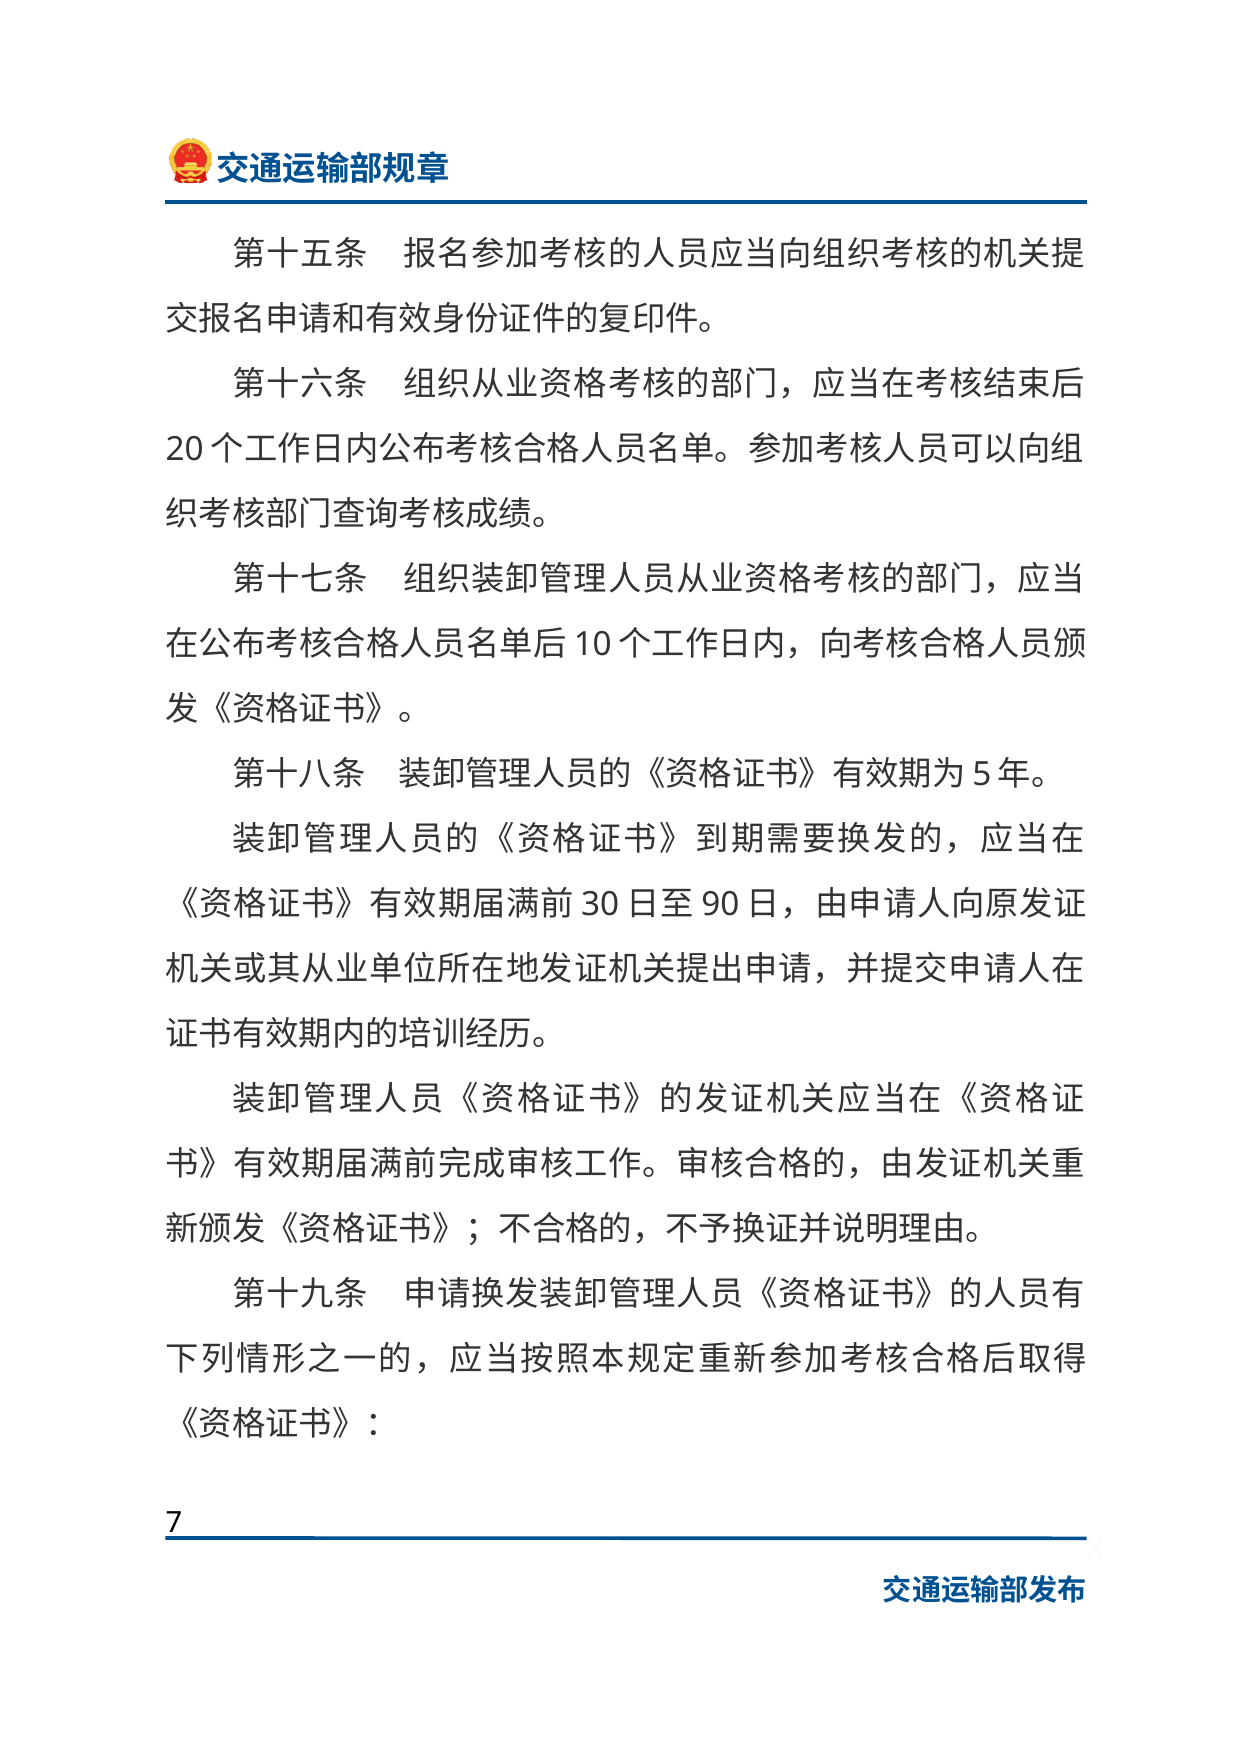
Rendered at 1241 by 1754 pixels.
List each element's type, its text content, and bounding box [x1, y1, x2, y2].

text 第十六条 组织从业资格考核的部门，应当在考核结束后20个工作日内公布考核合格人员名单。参加考核人员可以向组织考核部门查询考核成绩。 [165, 470, 1087, 544]
text 第十九条 申请换发装卸管理人员《资格证书》的人员有下列情形之一的，应当按照本规定重新参加考核合格后取得《资格证书》： [165, 1259, 1087, 1332]
text 第十七条 组织装卸管理人员从业资格考核的部门，应当在公布考核合格人员名单后10个工作日内，向考核合格人员颁发《资格证书》。 [165, 544, 1087, 739]
picture [165, 136, 216, 187]
text 第十九条 申请换发装卸管理人员《资格证书》的人员有下列情形之一的，应当按照本规定重新参加考核合格后取得《资格证书》： [165, 1380, 1087, 1454]
text 装卸管理人员《资格证书》的发证机关应当在《资格证书》有效期届满前完成审核工作。审核合格的，由发证机关重新颁发《资格证书》；不合格的，不予换证并说明理由。 [165, 1185, 1087, 1259]
text 第十五条 报名参加考核的人员应当向组织考核的机关提交报名申请和有效身份证件的复印件。 [165, 219, 1087, 349]
text 装卸管理人员的《资格证书》到期需要换发的，应当在《资格证书》有效期届满前30日至90日，由申请人向原发证机关或其从业单位所在地发证机关提出申请，并提交申请人在证书有效期内的培训经历。 [165, 990, 1087, 1064]
text 第十八条 装卸管理人员的《资格证书》有效期为5年。 [165, 739, 1087, 804]
text 装卸管理人员的《资格证书》到期需要换发的，应当在《资格证书》有效期届满前30日至90日，由申请人向原发证机关或其从业单位所在地发证机关提出申请，并提交申请人在证书有效期内的培训经历。 [165, 804, 1087, 942]
text 装卸管理人员《资格证书》的发证机关应当在《资格证书》有效期届满前完成审核工作。审核合格的，由发证机关重新颁发《资格证书》；不合格的，不予换证并说明理由。 [165, 1064, 1087, 1137]
text 第十六条 组织从业资格考核的部门，应当在考核结束后20个工作日内公布考核合格人员名单。参加考核人员可以向组织考核部门查询考核成绩。 [165, 349, 1087, 425]
